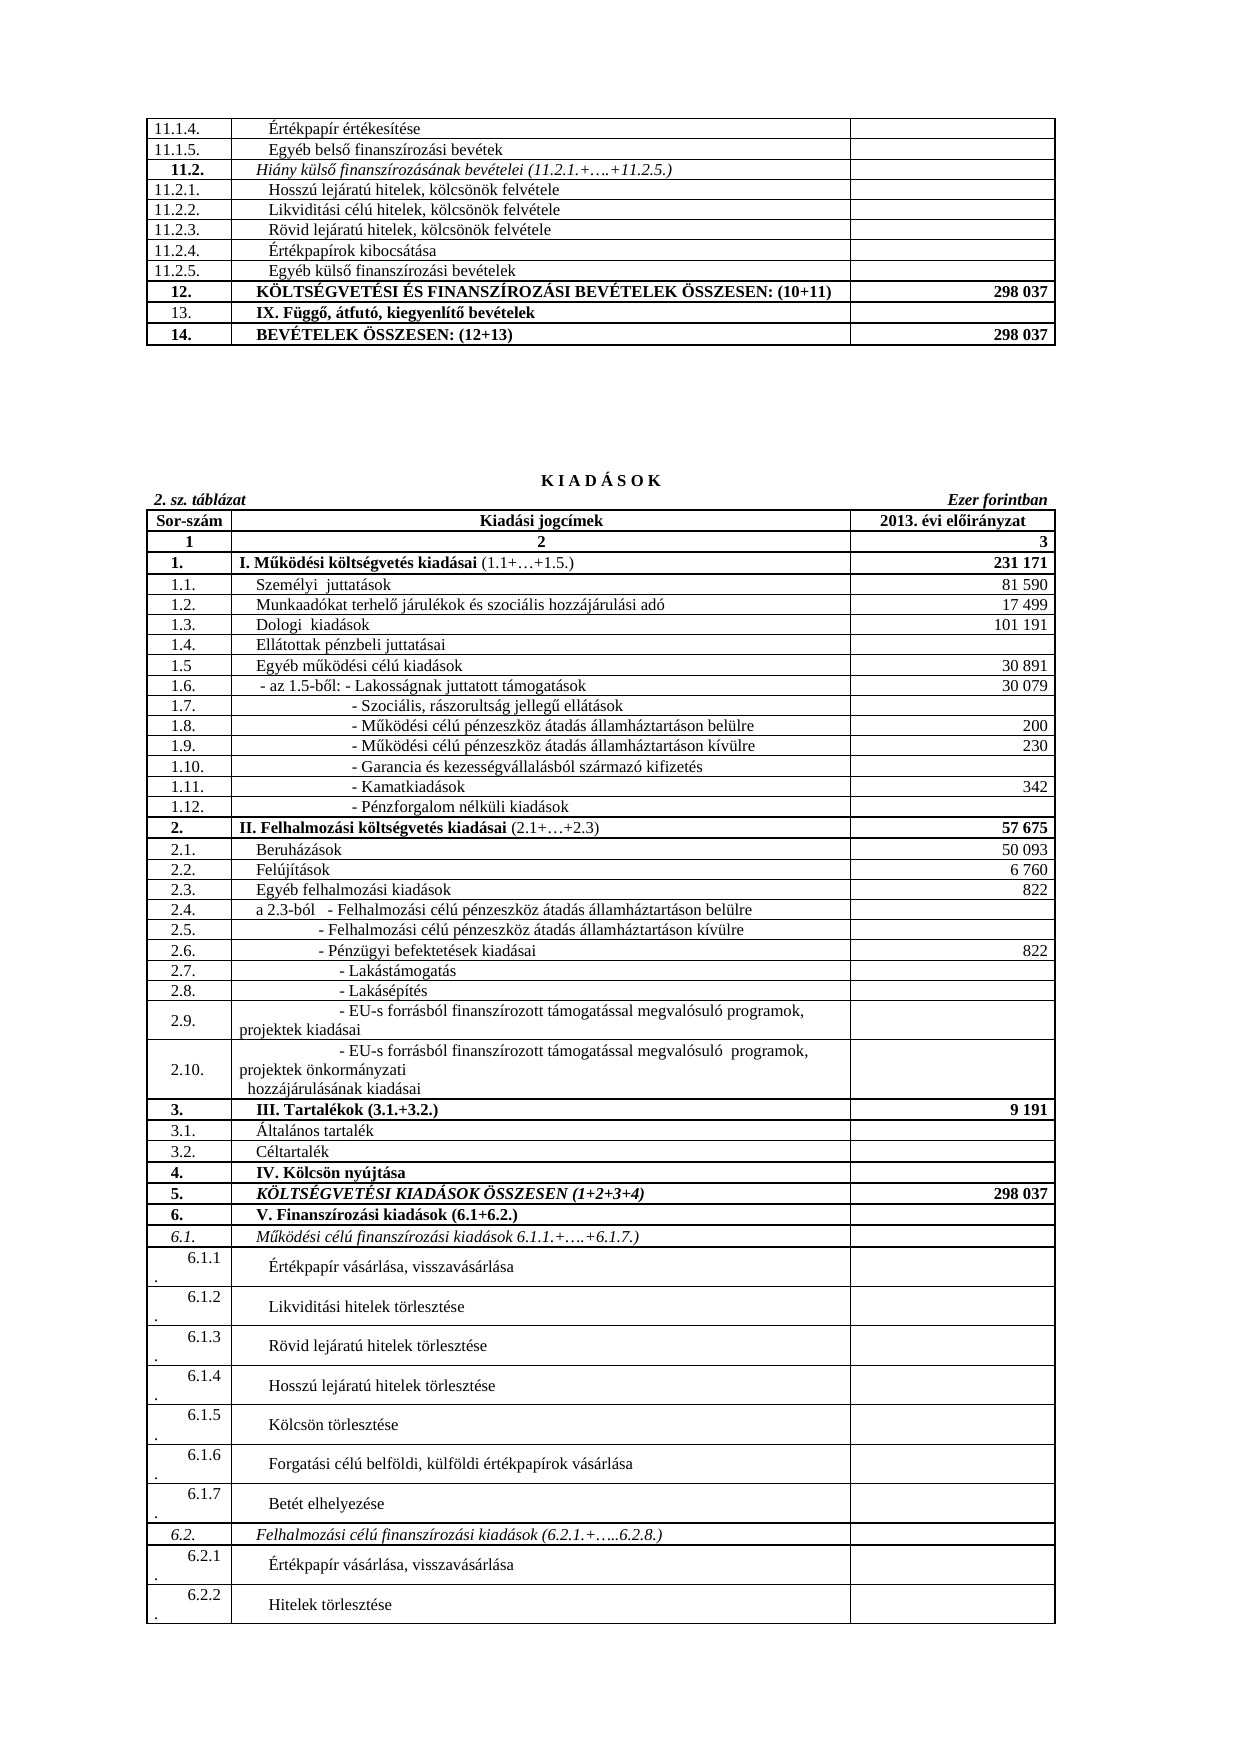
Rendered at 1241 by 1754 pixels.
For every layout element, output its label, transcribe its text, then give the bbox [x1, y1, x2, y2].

table_cell 2.9. [148, 1001, 231, 1039]
table_cell I. Működési költségvetés kiadásai (1.1+…+1.5.) [232, 553, 850, 572]
table_cell Felhalmozási célú finanszírozási kiadások (6.2.1.+…..6.2.8.) [232, 1524, 850, 1543]
table_cell 1.4. [148, 635, 231, 654]
table_cell 6.1.3. [148, 1326, 231, 1365]
table_cell 101 191 [851, 615, 1054, 634]
table_cell 6.1.5. [148, 1405, 231, 1443]
table_cell - Működési célú pénzeszköz átadás államháztartáson kívülre [232, 736, 850, 755]
table_cell 342 [851, 777, 1054, 796]
table_cell Egyéb külső finanszírozási bevételek [232, 261, 850, 280]
table_cell [232, 346, 851, 355]
table_cell III. Tartalékok (3.1.+3.2.) [232, 1100, 850, 1119]
table_cell [851, 797, 1054, 816]
table_cell [851, 1366, 1054, 1404]
table_cell 1.5 [148, 655, 231, 674]
table_cell Forgatási célú belföldi, külföldi értékpapírok vásárlása [232, 1445, 850, 1483]
table_cell 11.2.2. [148, 200, 231, 219]
table_cell 2.3. [148, 880, 231, 899]
table_cell 2.8. [148, 981, 231, 1000]
table_cell [851, 1205, 1054, 1224]
table_cell [851, 1546, 1054, 1584]
table_cell II. Felhalmozási költségvetés kiadásai (2.1+…+2.3) [232, 818, 850, 837]
table_cell 11.2.4. [148, 240, 231, 259]
table_cell Személyi juttatások [232, 575, 850, 594]
table_cell [851, 1163, 1054, 1182]
table_cell 11.2.1. [148, 180, 231, 199]
table_cell [851, 220, 1054, 239]
table_cell Egyéb belső finanszírozási bevétek [232, 139, 850, 158]
table_cell - Pénzügyi befektetések kiadásai [232, 940, 850, 959]
table_cell 9 191 [851, 1100, 1054, 1119]
table_cell 298 037 [851, 324, 1054, 343]
table_cell KÖLTSÉGVETÉSI KIADÁSOK ÖSSZESEN (1+2+3+4) [232, 1184, 850, 1203]
table_cell Általános tartalék [232, 1121, 850, 1140]
table_cell 13. [148, 303, 231, 322]
table_cell Egyéb működési célú kiadások [232, 655, 850, 674]
table_cell Betét elhelyezése [232, 1484, 850, 1522]
table_cell [851, 346, 1055, 355]
table_cell 2.6. [148, 940, 231, 959]
table_cell - Felhalmozási célú pénzeszköz átadás államháztartáson kívülre [232, 920, 850, 939]
table_cell [851, 1121, 1054, 1140]
table_cell - Pénzforgalom nélküli kiadások [232, 797, 850, 816]
table_cell 11.1.4. [148, 119, 231, 138]
table_cell Rövid lejáratú hitelek törlesztése [232, 1326, 850, 1365]
table_cell [851, 756, 1054, 776]
table_cell K I A D Á S O K [147, 355, 1055, 489]
table_cell 6.1.2. [148, 1287, 231, 1325]
table_cell 6. [148, 1205, 231, 1224]
table_cell 2.1. [148, 839, 231, 858]
table_cell [851, 261, 1054, 280]
table_cell 298 037 [851, 1184, 1054, 1203]
table_cell 1.3. [148, 615, 231, 634]
table_cell 200 [851, 716, 1054, 735]
table_cell 1.6. [148, 676, 231, 695]
table_cell 1.2. [148, 595, 231, 614]
table_cell 6.1.7. [148, 1484, 231, 1522]
table_cell Működési célú finanszírozási kiadások 6.1.1.+….+6.1.7.) [232, 1226, 850, 1246]
table_cell 822 [851, 880, 1054, 899]
table_cell Hiány külső finanszírozásának bevételei (11.2.1.+….+11.2.5.) [232, 160, 850, 179]
table_cell 2.7. [148, 961, 231, 980]
table_cell [851, 1445, 1054, 1483]
table_cell Likviditási hitelek törlesztése [232, 1287, 850, 1325]
table_cell [851, 119, 1054, 138]
table_cell [851, 1484, 1054, 1522]
table_cell [851, 200, 1054, 219]
table_cell Értékpapír értékesítése [232, 119, 850, 138]
table_cell Hitelek törlesztése [232, 1585, 850, 1623]
table_cell 231 171 [851, 553, 1054, 572]
table_cell - Kamatkiadások [232, 777, 850, 796]
table_cell [851, 139, 1054, 158]
table_cell Kiadási jogcímek [232, 511, 850, 530]
table_cell [851, 180, 1054, 199]
table_cell [851, 1226, 1054, 1246]
table_cell Ellátottak pénzbeli juttatásai [232, 635, 850, 654]
table_cell 11.1.5. [148, 139, 231, 158]
table_cell [851, 1040, 1054, 1098]
table_cell 11.2.5. [148, 261, 231, 280]
table_cell 1.7. [148, 696, 231, 715]
table_cell 57 675 [851, 818, 1054, 837]
table_cell 11.2.3. [148, 220, 231, 239]
table_cell Kölcsön törlesztése [232, 1405, 850, 1443]
table_cell V. Finanszírozási kiadások (6.1+6.2.) [232, 1205, 850, 1224]
table_cell 11.2. [148, 160, 231, 179]
table_cell 6.2. [148, 1524, 231, 1543]
table_cell Értékpapír vásárlása, visszavásárlása [232, 1248, 850, 1286]
table_cell Értékpapír vásárlása, visszavásárlása [232, 1546, 850, 1584]
table_cell 30 079 [851, 676, 1054, 695]
table_cell 230 [851, 736, 1054, 755]
table_cell [851, 635, 1054, 654]
table_cell 2.5. [148, 920, 231, 939]
table_cell [851, 240, 1054, 259]
table_cell a 2.3-ból - Felhalmozási célú pénzeszköz átadás államháztartáson belülre [232, 900, 850, 919]
table_cell 6.1.6. [148, 1445, 231, 1483]
table_cell 1.12. [148, 797, 231, 816]
table_cell - EU-s forrásból finanszírozott támogatással megvalósuló programok, projektek kiadásai [232, 1001, 850, 1039]
table_cell 3 [851, 532, 1054, 551]
table_cell 1.8. [148, 716, 231, 735]
table_cell 1. [148, 553, 231, 572]
table_cell Rövid lejáratú hitelek, kölcsönök felvétele [232, 220, 850, 239]
table_cell Munkaadókat terhelő járulékok és szociális hozzájárulási adó [232, 595, 850, 614]
table_cell - Lakástámogatás [232, 961, 850, 980]
table_cell 4. [148, 1163, 231, 1182]
table_cell Céltartalék [232, 1141, 850, 1161]
table_cell [851, 1585, 1054, 1623]
table_cell [147, 346, 232, 355]
table_cell 2. sz. táblázat [147, 490, 851, 509]
table_cell 2.2. [148, 860, 231, 879]
table_cell [851, 1001, 1054, 1039]
table_cell 14. [148, 324, 231, 343]
table_cell [851, 1524, 1054, 1543]
table_cell [851, 303, 1054, 322]
table_cell Likviditási célú hitelek, kölcsönök felvétele [232, 200, 850, 219]
table_cell Dologi kiadások [232, 615, 850, 634]
table_cell 2.4. [148, 900, 231, 919]
table_cell 17 499 [851, 595, 1054, 614]
table_cell 1.1. [148, 575, 231, 594]
table_cell [851, 1141, 1054, 1161]
table_cell [851, 1248, 1054, 1286]
table_cell 6.2.1. [148, 1546, 231, 1584]
table_cell 3.2. [148, 1141, 231, 1161]
table_cell [851, 961, 1054, 980]
table_cell BEVÉTELEK ÖSSZESEN: (12+13) [232, 324, 850, 343]
table_cell 2 [232, 532, 850, 551]
table_cell Egyéb felhalmozási kiadások [232, 880, 850, 899]
table_cell IX. Függő, átfutó, kiegyenlítő bevételek [232, 303, 850, 322]
table_cell 822 [851, 940, 1054, 959]
table_cell [851, 920, 1054, 939]
table_cell [851, 696, 1054, 715]
table_cell 6.1.4. [148, 1366, 231, 1404]
table_cell [851, 160, 1054, 179]
table_cell 298 037 [851, 282, 1054, 301]
table_cell Ezer forintban [851, 490, 1055, 509]
table_cell - Lakásépítés [232, 981, 850, 1000]
table_cell Hosszú lejáratú hitelek törlesztése [232, 1366, 850, 1404]
table_cell 2013. évi előirányzat [851, 511, 1054, 530]
table_cell 1.10. [148, 756, 231, 776]
table_cell Beruházások [232, 839, 850, 858]
table_cell IV. Kölcsön nyújtása [232, 1163, 850, 1182]
table_cell - Szociális, rászorultság jellegű ellátások [232, 696, 850, 715]
table_cell - Működési célú pénzeszköz átadás államháztartáson belülre [232, 716, 850, 735]
table_cell 6.1.1. [148, 1248, 231, 1286]
table_cell - EU-s forrásból finanszírozott támogatással megvalósuló programok, projektek önkormányzati hozzájárulásának kiadásai [232, 1040, 850, 1098]
table_cell Értékpapírok kibocsátása [232, 240, 850, 259]
table_cell 3.1. [148, 1121, 231, 1140]
table_cell 2.10. [148, 1040, 231, 1098]
table_cell 2. [148, 818, 231, 837]
table_cell 5. [148, 1184, 231, 1203]
table_cell Sor-szám [148, 511, 231, 530]
table_cell Hosszú lejáratú hitelek, kölcsönök felvétele [232, 180, 850, 199]
table_cell [851, 1326, 1054, 1365]
table_cell 3. [148, 1100, 231, 1119]
table_cell - az 1.5-ből: - Lakosságnak juttatott támogatások [232, 676, 850, 695]
table_cell 1 [148, 532, 231, 551]
table_cell 6.1. [148, 1226, 231, 1246]
table_cell 81 590 [851, 575, 1054, 594]
table_cell [851, 900, 1054, 919]
table_cell [851, 1287, 1054, 1325]
table_cell [851, 981, 1054, 1000]
table_cell 1.9. [148, 736, 231, 755]
table_cell 12. [148, 282, 231, 301]
table_cell 50 093 [851, 839, 1054, 858]
table_cell - Garancia és kezességvállalásból származó kifizetés [232, 756, 850, 776]
table_cell KÖLTSÉGVETÉSI ÉS FINANSZÍROZÁSI BEVÉTELEK ÖSSZESEN: (10+11) [232, 282, 850, 301]
table_cell 6 760 [851, 860, 1054, 879]
table_cell [851, 1405, 1054, 1443]
table_cell 30 891 [851, 655, 1054, 674]
table_cell 6.2.2. [148, 1585, 231, 1623]
table_cell 1.11. [148, 777, 231, 796]
table_cell Felújítások [232, 860, 850, 879]
